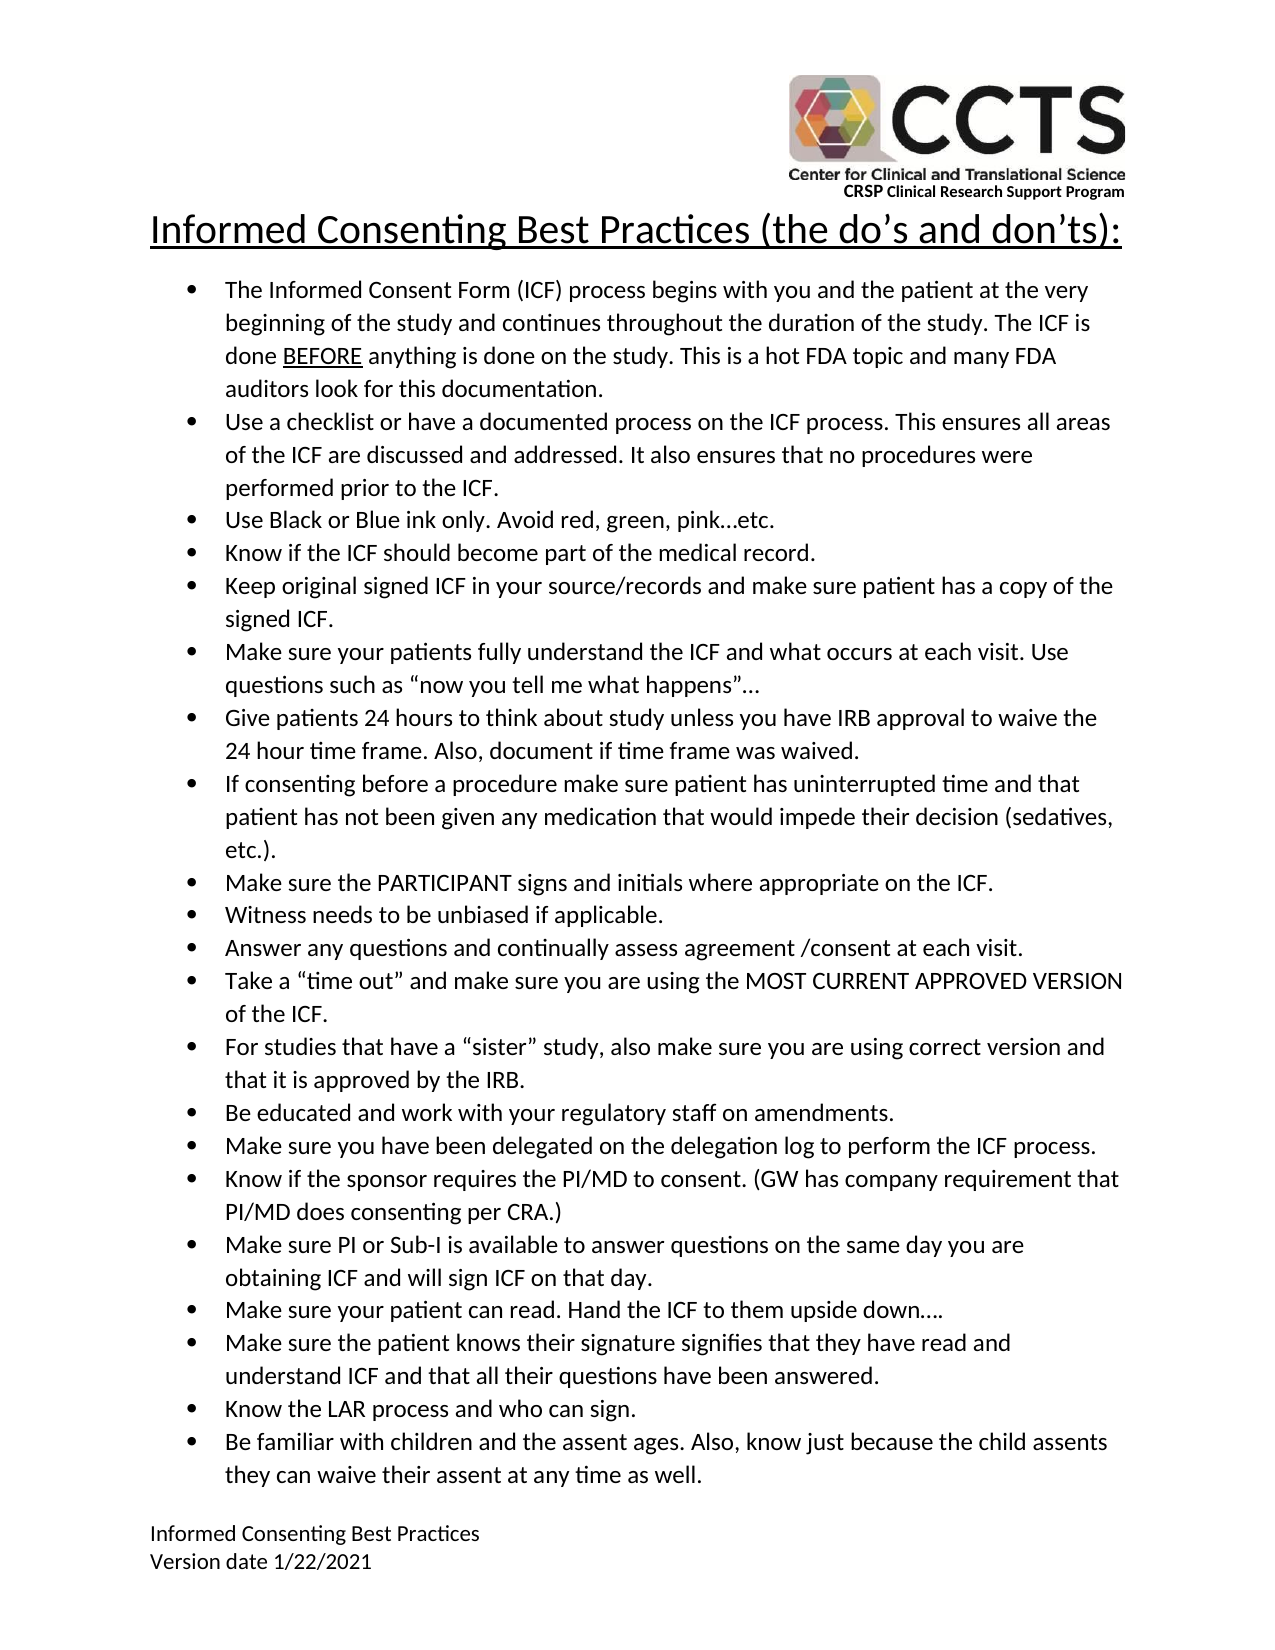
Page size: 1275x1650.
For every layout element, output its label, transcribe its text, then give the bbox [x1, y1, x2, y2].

picture [789, 75, 1125, 180]
list Make sure PI or Sub-I is available to answer questions on the same day you are obtaining ICF and will sign ICF on that day. [187, 1229, 1125, 1292]
list Use Black or Blue ink only. Avoid red, green, pink…etc. [187, 504, 1125, 535]
list Keep original signed ICF in your source/records and make sure patient has a copy of the signed ICF. [187, 570, 1125, 634]
list Take a “time out” and make sure you are using the MOST CURRENT APPROVED VERSION of the ICF. [187, 965, 1125, 1029]
list Witness needs to be unbiased if applicable. [187, 899, 1125, 930]
list If consenting before a procedure make sure patient has uninterrupted time and that patient has not been given any medication that would impede their decision (sedatives, etc.). [187, 768, 1125, 864]
text Informed Consenting Best Practices (the do’s and don’ts): [150, 203, 1125, 253]
list Know the LAR process and who can sign. [187, 1393, 1125, 1424]
list Be educated and work with your regulatory staff on amendments. [187, 1097, 1125, 1128]
list Make sure the patient knows their signature signifies that they have read and understand ICF and that all their questions have been answered. [187, 1327, 1125, 1391]
list Make sure your patients fully understand the ICF and what occurs at each visit. Use questions such as “now you tell me what happens”… [187, 636, 1125, 700]
list Answer any questions and continually assess agreement /consent at each visit. [187, 932, 1125, 963]
list The Informed Consent Form (ICF) process begins with you and the patient at the very beginning of the study and continues throughout the duration of the study. The ICF is done BEFORE anything is done on the study. This is a hot FDA topic and many FDA auditors look for this documentation. [187, 274, 1125, 403]
list Know if the sponsor requires the PI/MD to consent. (GW has company requirement that PI/MD does consenting per CRA.) [187, 1163, 1125, 1226]
list Make sure the PARTICIPANT signs and initials where appropriate on the ICF. [187, 867, 1125, 897]
list Know if the ICF should become part of the medical record. [187, 537, 1125, 568]
list Give patients 24 hours to think about study unless you have IRB approval to waive the 24 hour time frame. Also, document if time frame was waived. [187, 702, 1125, 766]
list Use a checklist or have a documented process on the ICF process. This ensures all areas of the ICF are discussed and addressed. It also ensures that no procedures were performed prior to the ICF. [187, 406, 1125, 502]
list Make sure you have been delegated on the delegation log to perform the ICF process. [187, 1130, 1125, 1161]
list Be familiar with children and the assent ages. Also, know just because the child assents they can waive their assent at any time as well. [187, 1426, 1125, 1490]
list Make sure your patient can read. Hand the ICF to them upside down…. [187, 1294, 1125, 1325]
list For studies that have a “sister” study, also make sure you are using correct version and that it is approved by the IRB. [187, 1031, 1125, 1095]
